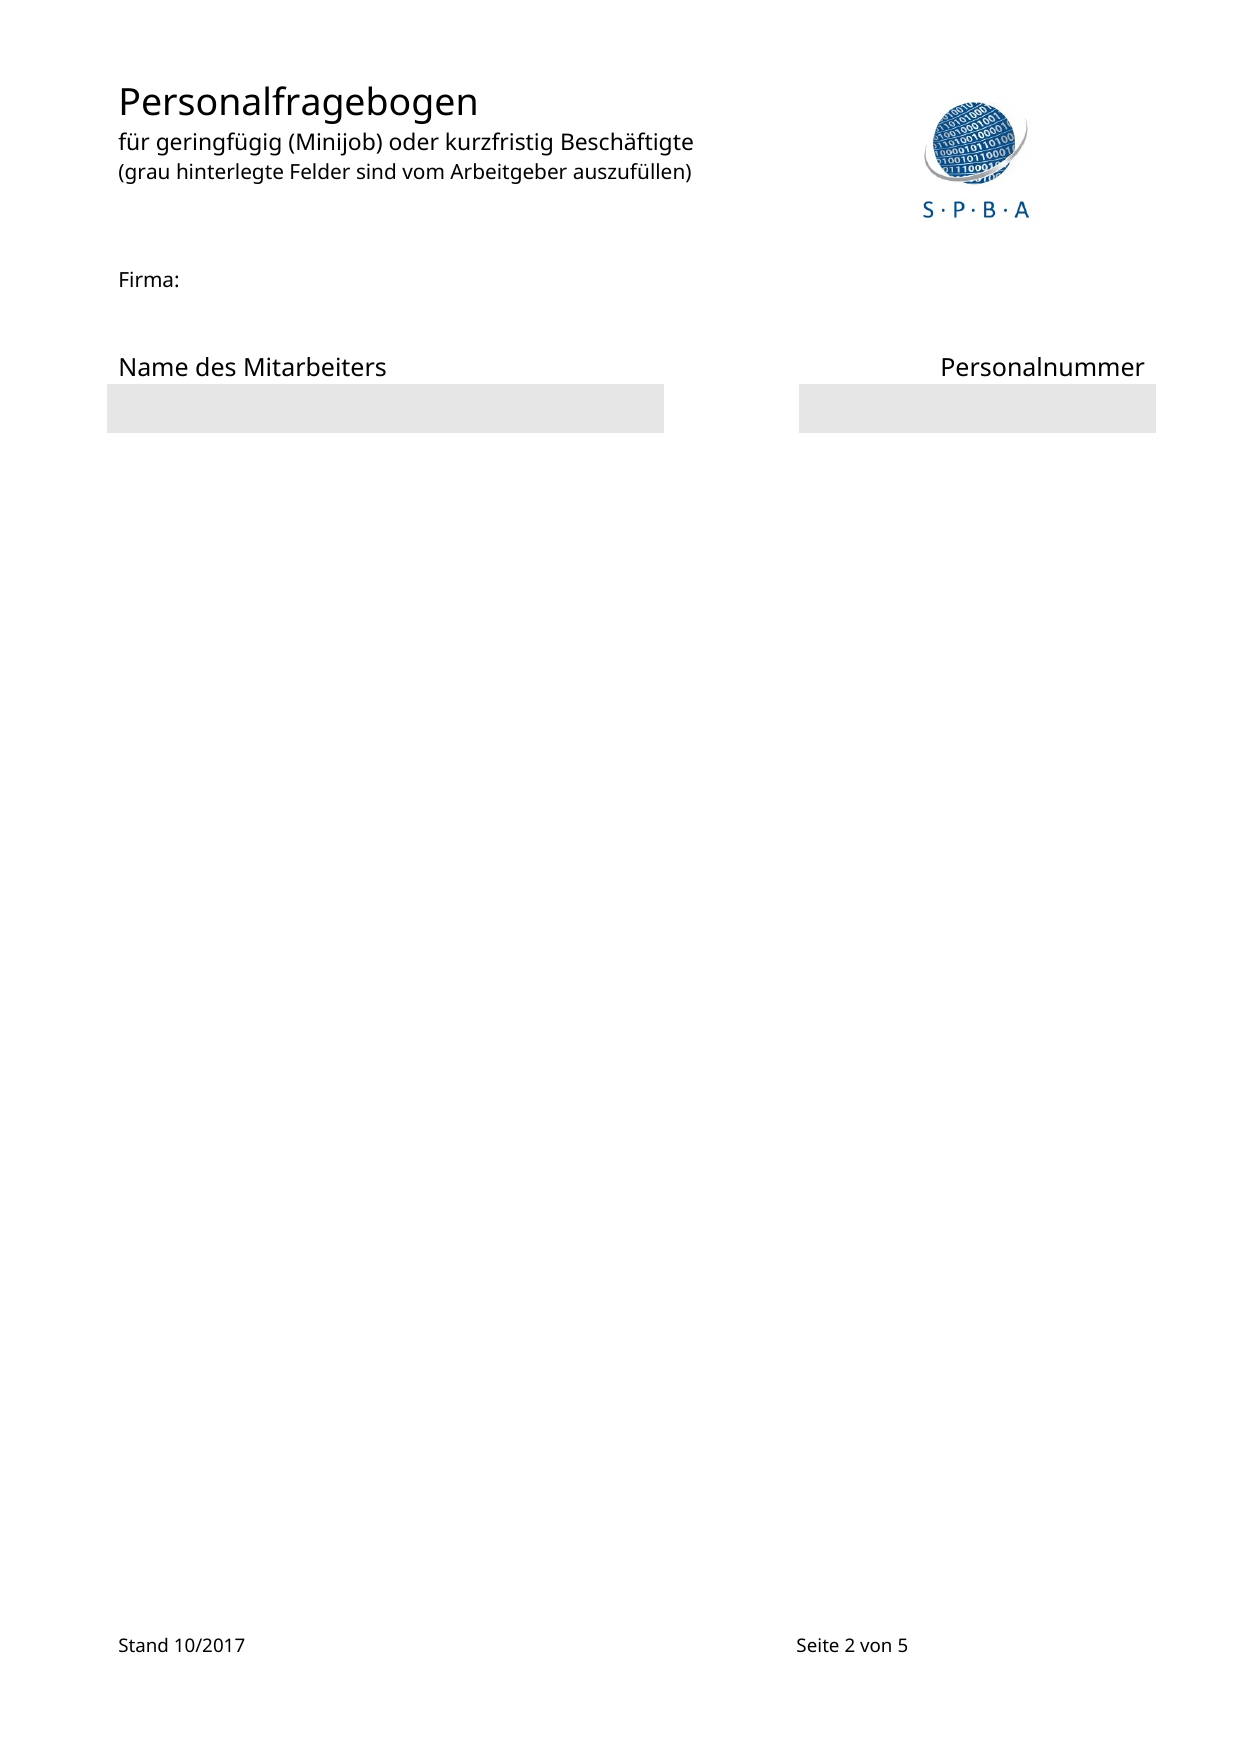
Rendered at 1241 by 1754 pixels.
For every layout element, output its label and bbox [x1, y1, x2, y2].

picture [856, 75, 1094, 254]
